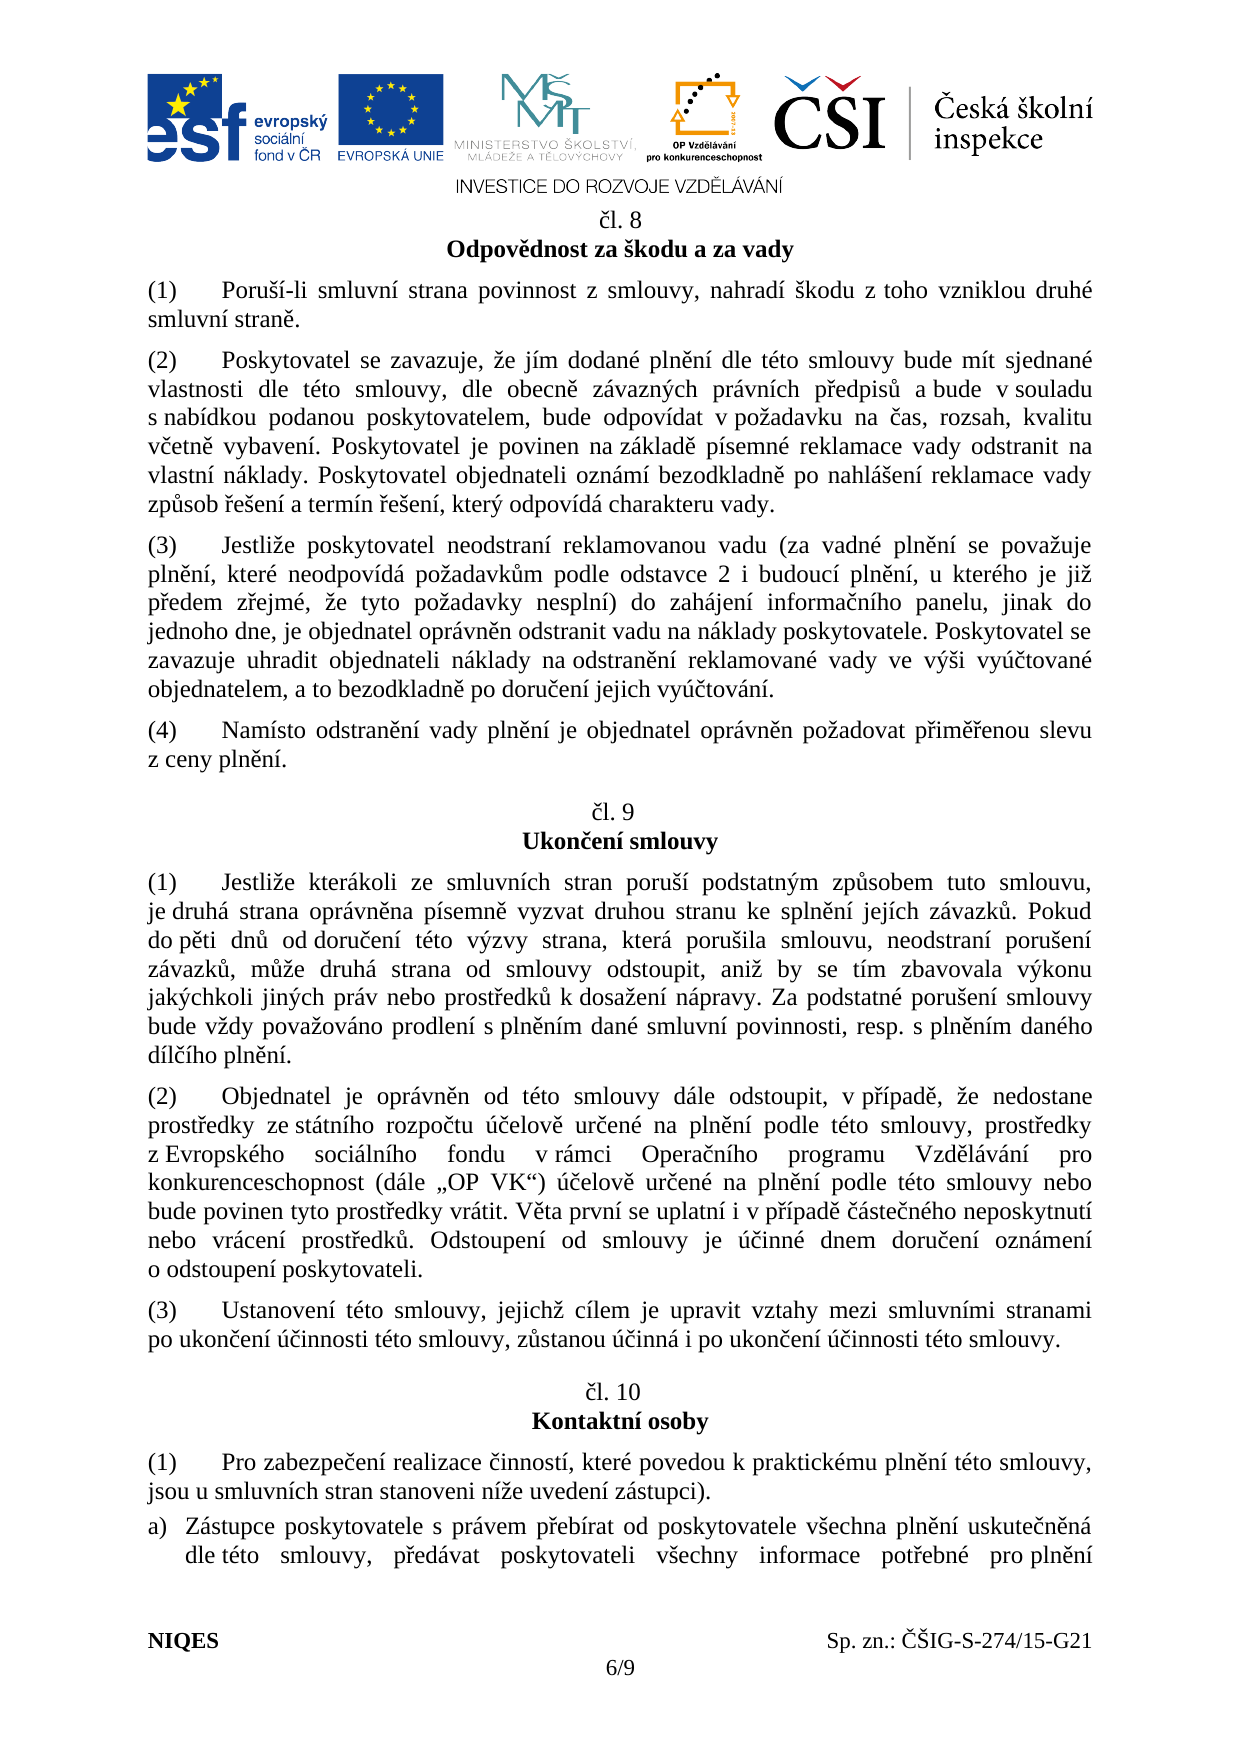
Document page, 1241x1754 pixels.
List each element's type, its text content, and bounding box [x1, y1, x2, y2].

list Jestliže kterákoli ze smluvních stran poruší podstatným způsobem tuto smlouvu, je druhá strana oprávněna písemně vyzvat druhou stranu ke splnění jejích závazků. Pokud do pěti dnů od doručení této výzvy strana, která porušila smlouvu, neodstraní porušení závazků, může druhá strana od smlouvy odstoupit, aniž by se tím zbavovala výkonu jakýchkoli jiných práv nebo prostředků k dosažení nápravy. Za podstatné porušení smlouvy bude vždy považováno prodlení s plněním dané smluvní povinnosti, resp. s plněním daného dílčího plnění. [148, 867, 1093, 1069]
list Objednatel je oprávněn od této smlouvy dále odstoupit, v případě, že nedostane prostředky ze státního rozpočtu účelově určené na plnění podle této smlouvy, prostředky z Evropského sociálního fondu v rámci Operačního programu Vzdělávání pro konkurenceschopnost (dále „OP VK“) účelově určené na plnění podle této smlouvy nebo bude povinen tyto prostředky vrátit. Věta první se uplatní i v případě částečného neposkytnutí nebo vrácení prostředků. Odstoupení od smlouvy je účinné dnem doručení oznámení o odstoupení poskytovateli. [148, 1081, 1093, 1282]
list Namísto odstranění vady plnění je objednatel oprávněn požadovat přiměřenou slevu z ceny plnění. [148, 715, 1093, 772]
subtitle Kontaktní osoby [148, 1377, 1093, 1435]
subtitle Ukončení smlouvy [148, 797, 1093, 855]
subtitle Odpovědnost za škodu a za vady [148, 205, 1093, 262]
list Pro zabezpečení realizace činností, které povedou k praktickému plnění této smlouvy, jsou u smluvních stran stanoveni níže uvedení zástupci). [148, 1447, 1093, 1505]
picture [147, 73, 1093, 193]
list Poruší-li smluvní strana povinnost z smlouvy, nahradí škodu z toho vzniklou druhé smluvní straně. [148, 275, 1093, 332]
list Poskytovatel se zavazuje, že jím dodané plnění dle této smlouvy bude mít sjednané vlastnosti dle této smlouvy, dle obecně závazných právních předpisů a bude v souladu s nabídkou podanou poskytovatelem, bude odpovídat v požadavku na čas, rozsah, kvalitu včetně vybavení. Poskytovatel je povinen na základě písemné reklamace vady odstranit na vlastní náklady. Poskytovatel objednateli oznámí bezodkladně po nahlášení reklamace vady způsob řešení a termín řešení, který odpovídá charakteru vady. [148, 345, 1093, 517]
list Ustanovení této smlouvy, jejichž cílem je upravit vztahy mezi smluvními stranami po ukončení účinnosti této smlouvy, zůstanou účinná i po ukončení účinnosti této smlouvy. [148, 1295, 1093, 1352]
list Jestliže poskytovatel neodstraní reklamovanou vadu (za vadné plnění se považuje plnění, které neodpovídá požadavkům podle odstavce 2 i budoucí plnění, u kterého je již předem zřejmé, že tyto požadavky nesplní) do zahájení informačního panelu, jinak do jednoho dne, je objednatel oprávněn odstranit vadu na náklady poskytovatele. Poskytovatel se zavazuje uhradit objednateli náklady na odstranění reklamované vady ve výši vyúčtované objednatelem, a to bezodkladně po doručení jejich vyúčtování. [148, 530, 1093, 702]
